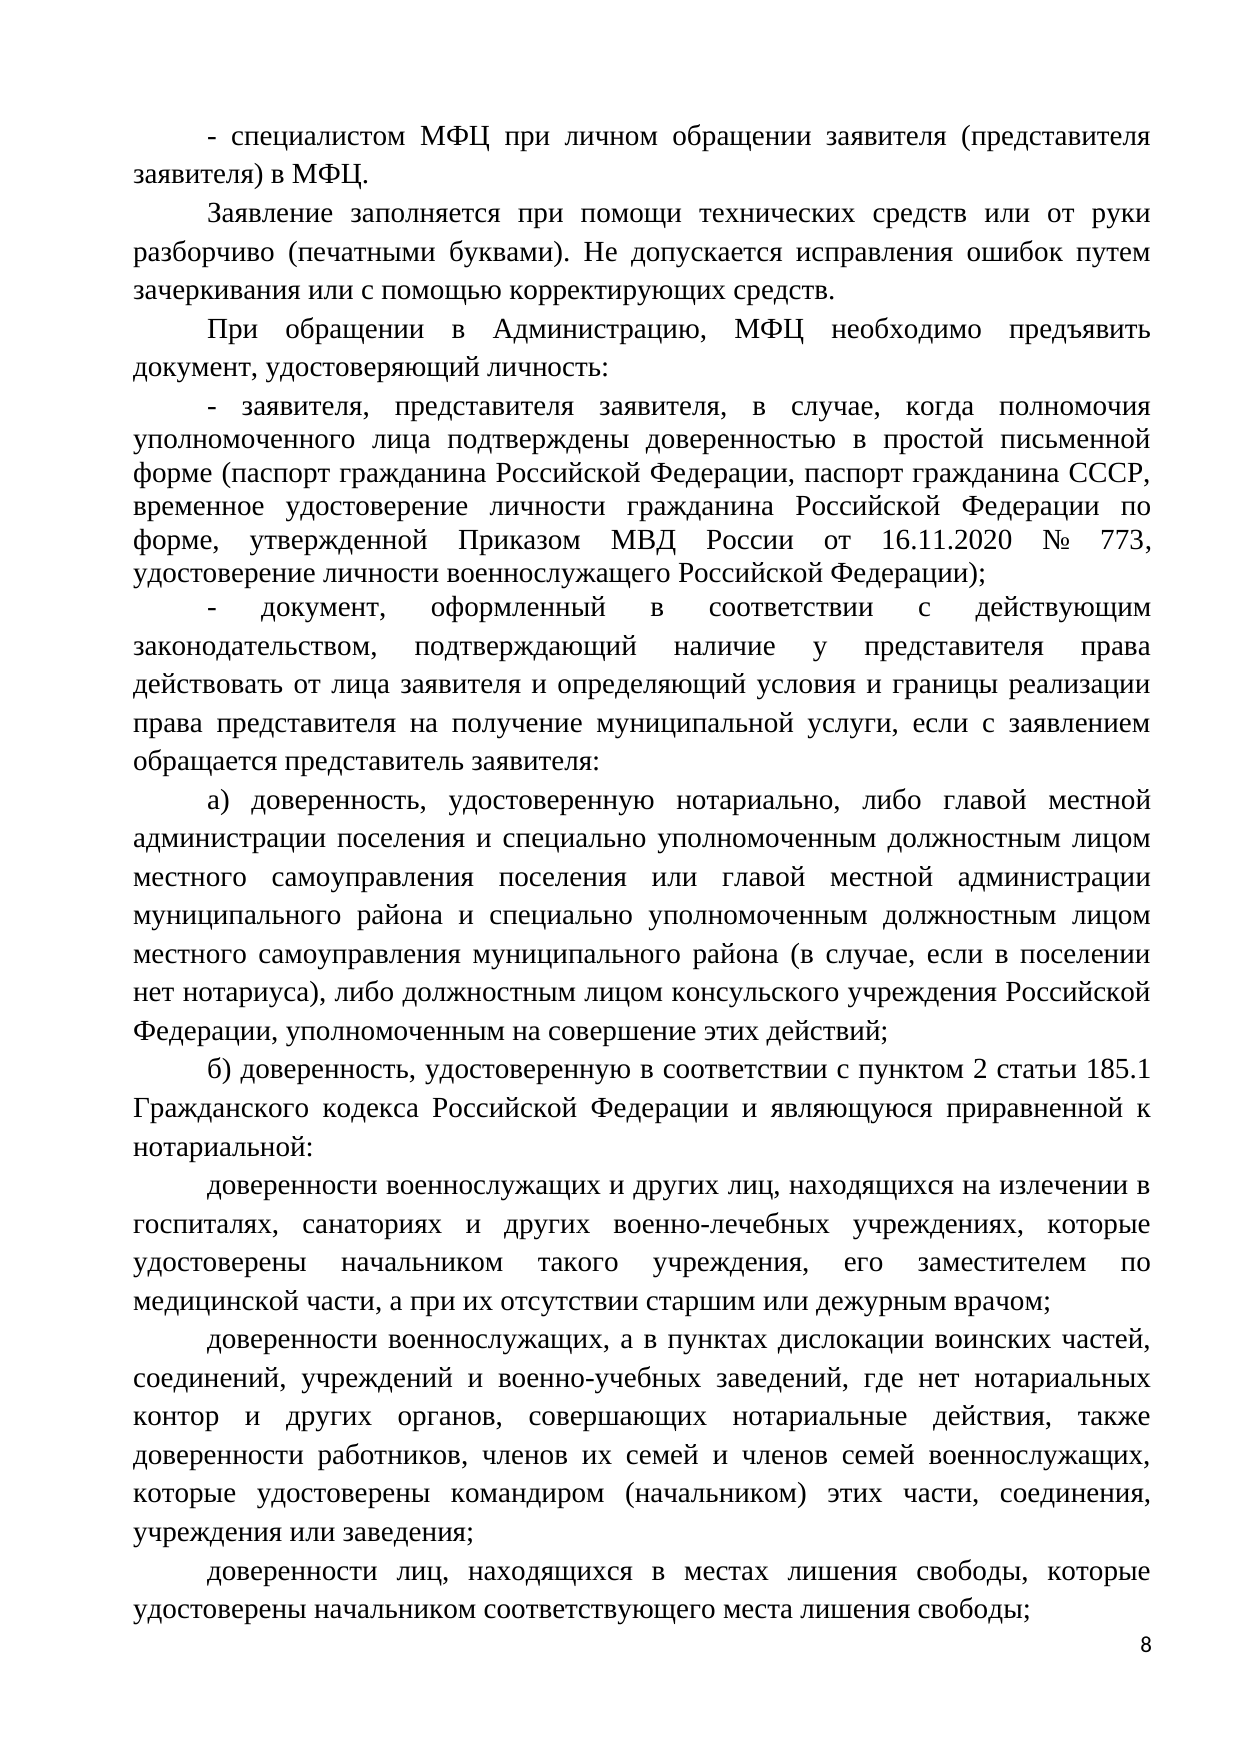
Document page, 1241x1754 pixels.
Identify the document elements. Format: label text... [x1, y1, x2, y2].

text При обращении в Администрацию, МФЦ необходимо предъявить документ, удостоверяющий личность: [133, 311, 1152, 383]
text а) доверенность, удостоверенную нотариально, либо главой местной администрации поселения и специально уполномоченным должностным лицом местного самоуправления поселения или главой местной администрации муниципального района и специально уполномоченным должностным лицом местного самоуправления муниципального района (в случае, если в поселении нет нотариуса), либо должностным лицом консульского учреждения Российской Федерации, уполномоченным на совершение этих действий; [133, 782, 1152, 1047]
text - специалистом МФЦ при личном обращении заявителя (представителя заявителя) в МФЦ. [133, 118, 1152, 190]
text Заявление заполняется при помощи технических средств или от руки разборчиво (печатными буквами). Не допускается исправления ошибок путем зачеркивания или с помощью корректирующих средств. [133, 195, 1152, 306]
text доверенности военнослужащих и других лиц, находящихся на излечении в госпиталях, санаториях и других военно-лечебных учреждениях, которые удостоверены начальником такого учреждения, его заместителем по медицинской части, а при их отсутствии старшим или дежурным врачом; [133, 1167, 1152, 1316]
text - документ, оформленный в соответствии с действующим законодательством, подтверждающий наличие у представителя права действовать от лица заявителя и определяющий условия и границы реализации права представителя на получение муниципальной услуги, если с заявлением обращается представитель заявителя: [133, 589, 1152, 777]
text - заявителя, представителя заявителя, в случае, когда полномочия уполномоченного лица подтверждены доверенностью в простой письменной форме (паспорт гражданина Российской Федерации, паспорт гражданина СССР, временное удостоверение личности гражданина Российской Федерации по форме, утвержденной Приказом МВД России от 16.11.2020 № 773, удостоверение личности военнослужащего Российской Федерации); [133, 388, 1152, 589]
text б) доверенность, удостоверенную в соответствии с пунктом 2 статьи 185.1 Гражданского кодекса Российской Федерации и являющуюся приравненной к нотариальной: [133, 1052, 1152, 1162]
text доверенности лиц, находящихся в местах лишения свободы, которые удостоверены начальником соответствующего места лишения свободы; [133, 1553, 1152, 1625]
text доверенности военнослужащих, а в пунктах дислокации воинских частей, соединений, учреждений и военно-учебных заведений, где нет нотариальных контор и других органов, совершающих нотариальные действия, также доверенности работников, членов их семей и членов семей военнослужащих, которые удостоверены командиром (начальником) этих части, соединения, учреждения или заведения; [133, 1321, 1152, 1548]
